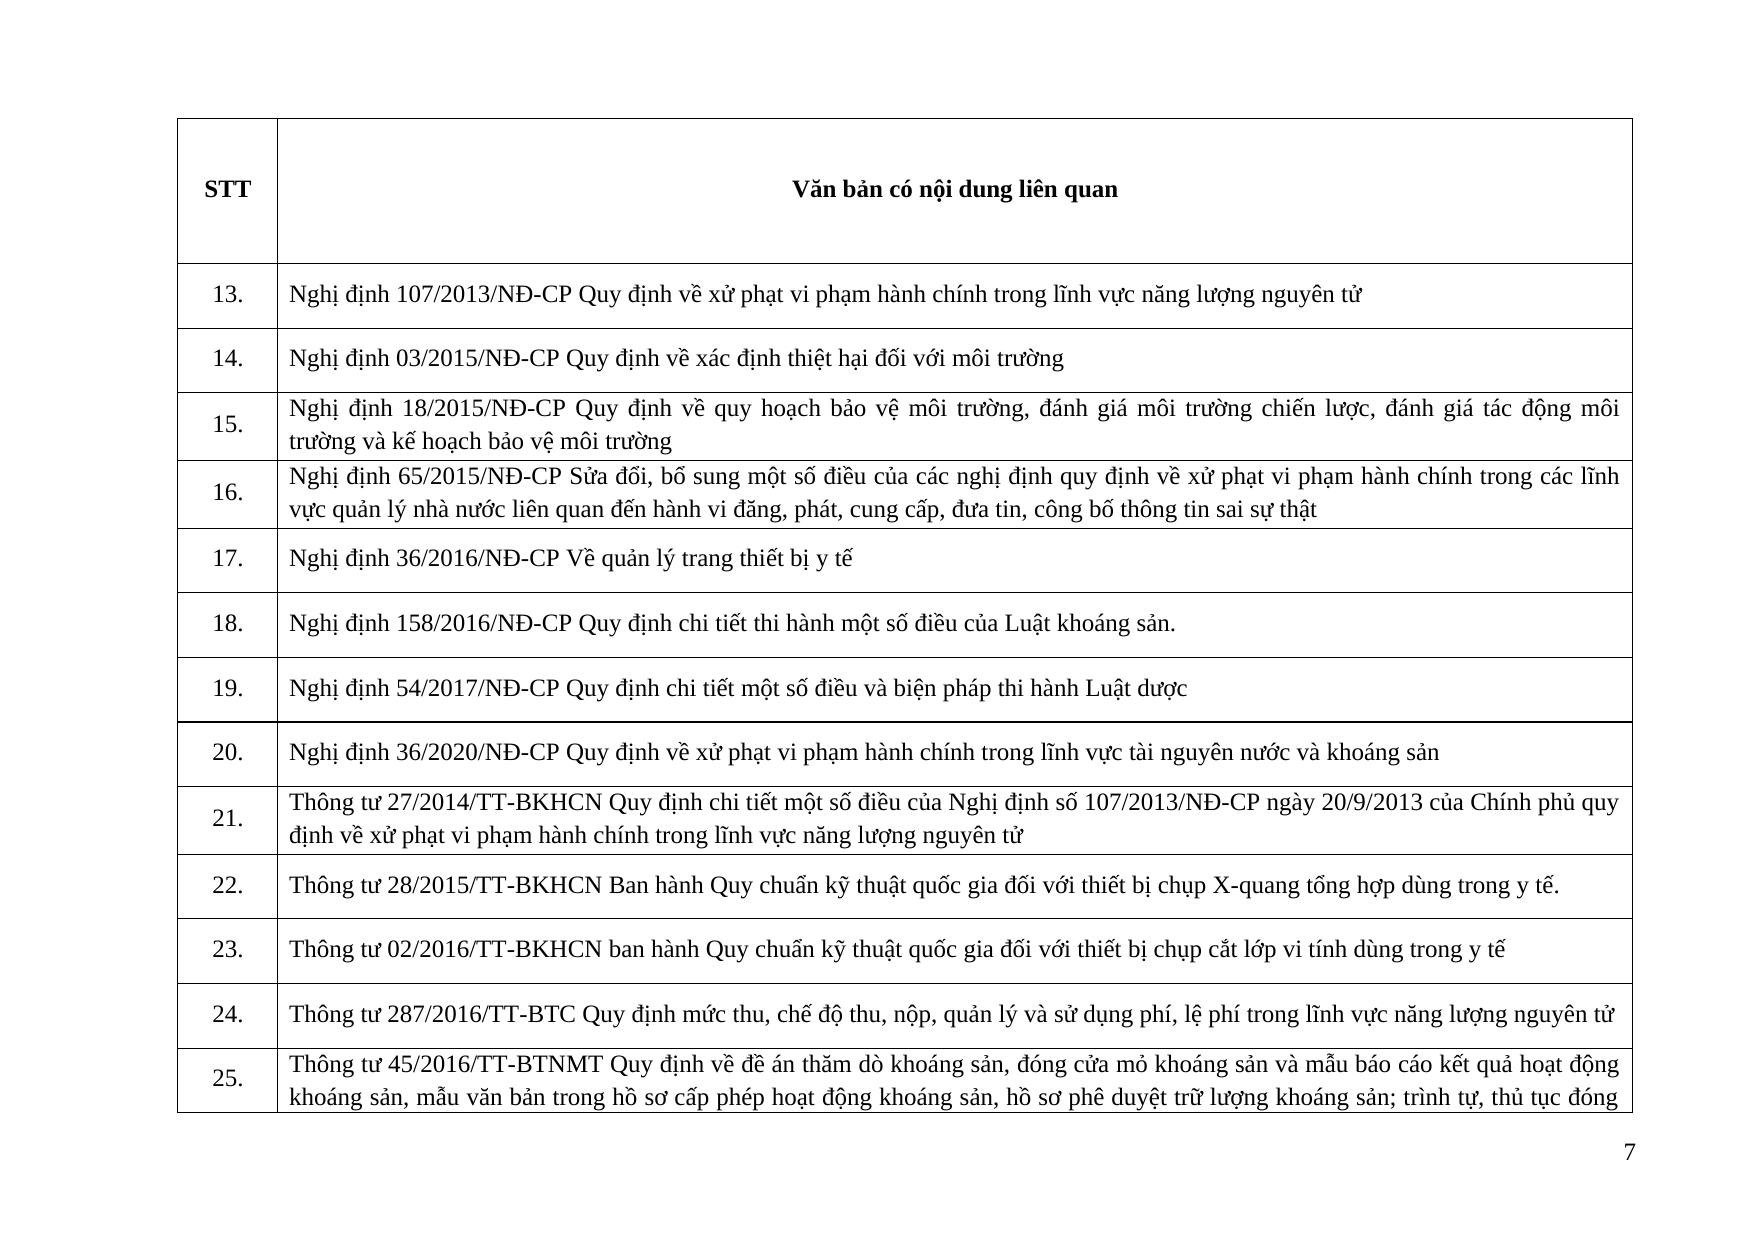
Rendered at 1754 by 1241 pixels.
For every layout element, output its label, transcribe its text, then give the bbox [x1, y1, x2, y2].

table_cell 19. [178, 658, 277, 721]
table_cell Nghị định 158/2016/NĐ-CP Quy định chi tiết thi hành một số điều của Luật khoáng sản. [278, 593, 1632, 657]
table_cell 15. [178, 393, 277, 460]
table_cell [278, 1049, 1632, 1112]
table_cell Nghị định 36/2016/NĐ-CP Về quản lý trang thiết bị y tế [278, 529, 1632, 592]
table_cell 21. [178, 787, 277, 854]
table_cell 24. [178, 984, 277, 1047]
table_cell Nghị định 107/2013/NĐ-CP Quy định về xử phạt vi phạm hành chính trong lĩnh vực năng lượng nguyên tử [278, 264, 1632, 327]
table_cell Nghị định 03/2015/NĐ-CP Quy định về xác định thiệt hại đối với môi trường [278, 329, 1632, 392]
table_cell 22. [178, 855, 277, 918]
table_cell Nghị định 36/2020/NĐ-CP Quy định về xử phạt vi phạm hành chính trong lĩnh vực tài nguyên nước và khoáng sản [278, 723, 1632, 786]
table_cell Thông tư 287/2016/TT-BTC Quy định mức thu, chế độ thu, nộp, quản lý và sử dụng phí, lệ phí trong lĩnh vực năng lượng nguyên tử [278, 984, 1632, 1047]
table_cell Nghị định 18/2015/NĐ-CP Quy định về quy hoạch bảo vệ môi trường, đánh giá môi trường chiến lược, đánh giá tác động môi trường và kế hoạch bảo vệ môi trường [278, 393, 1632, 460]
table_header Văn bản có nội dung liên quan [278, 119, 1632, 263]
table_cell 13. [178, 264, 277, 327]
table_cell Thông tư 02/2016/TT-BKHCN ban hành Quy chuẩn kỹ thuật quốc gia đối với thiết bị chụp cắt lớp vi tính dùng trong y tế [278, 919, 1632, 983]
table_cell 20. [178, 723, 277, 786]
table_cell 16. [178, 461, 277, 528]
table_cell 18. [178, 593, 277, 657]
table_cell 17. [178, 529, 277, 592]
table_cell 14. [178, 329, 277, 392]
table_cell Thông tư 28/2015/TT-BKHCN Ban hành Quy chuẩn kỹ thuật quốc gia đối với thiết bị chụp X-quang tổng hợp dùng trong y tế. [278, 855, 1632, 918]
table_cell Nghị định 65/2015/NĐ-CP Sửa đổi, bổ sung một số điều của các nghị định quy định về xử phạt vi phạm hành chính trong các lĩnh vực quản lý nhà nước liên quan đến hành vi đăng, phát, cung cấp, đưa tin, công bố thông tin sai sự thật [278, 461, 1632, 528]
table_cell Thông tư 27/2014/TT-BKHCN Quy định chi tiết một số điều của Nghị định số 107/2013/NĐ-CP ngày 20/9/2013 của Chính phủ quy định về xử phạt vi phạm hành chính trong lĩnh vực năng lượng nguyên tử [278, 787, 1632, 854]
table_header STT [178, 119, 277, 263]
table_cell Nghị định 54/2017/NĐ-CP Quy định chi tiết một số điều và biện pháp thi hành Luật dược [278, 658, 1632, 721]
table_cell 23. [178, 919, 277, 983]
table_cell 25. [178, 1049, 277, 1112]
